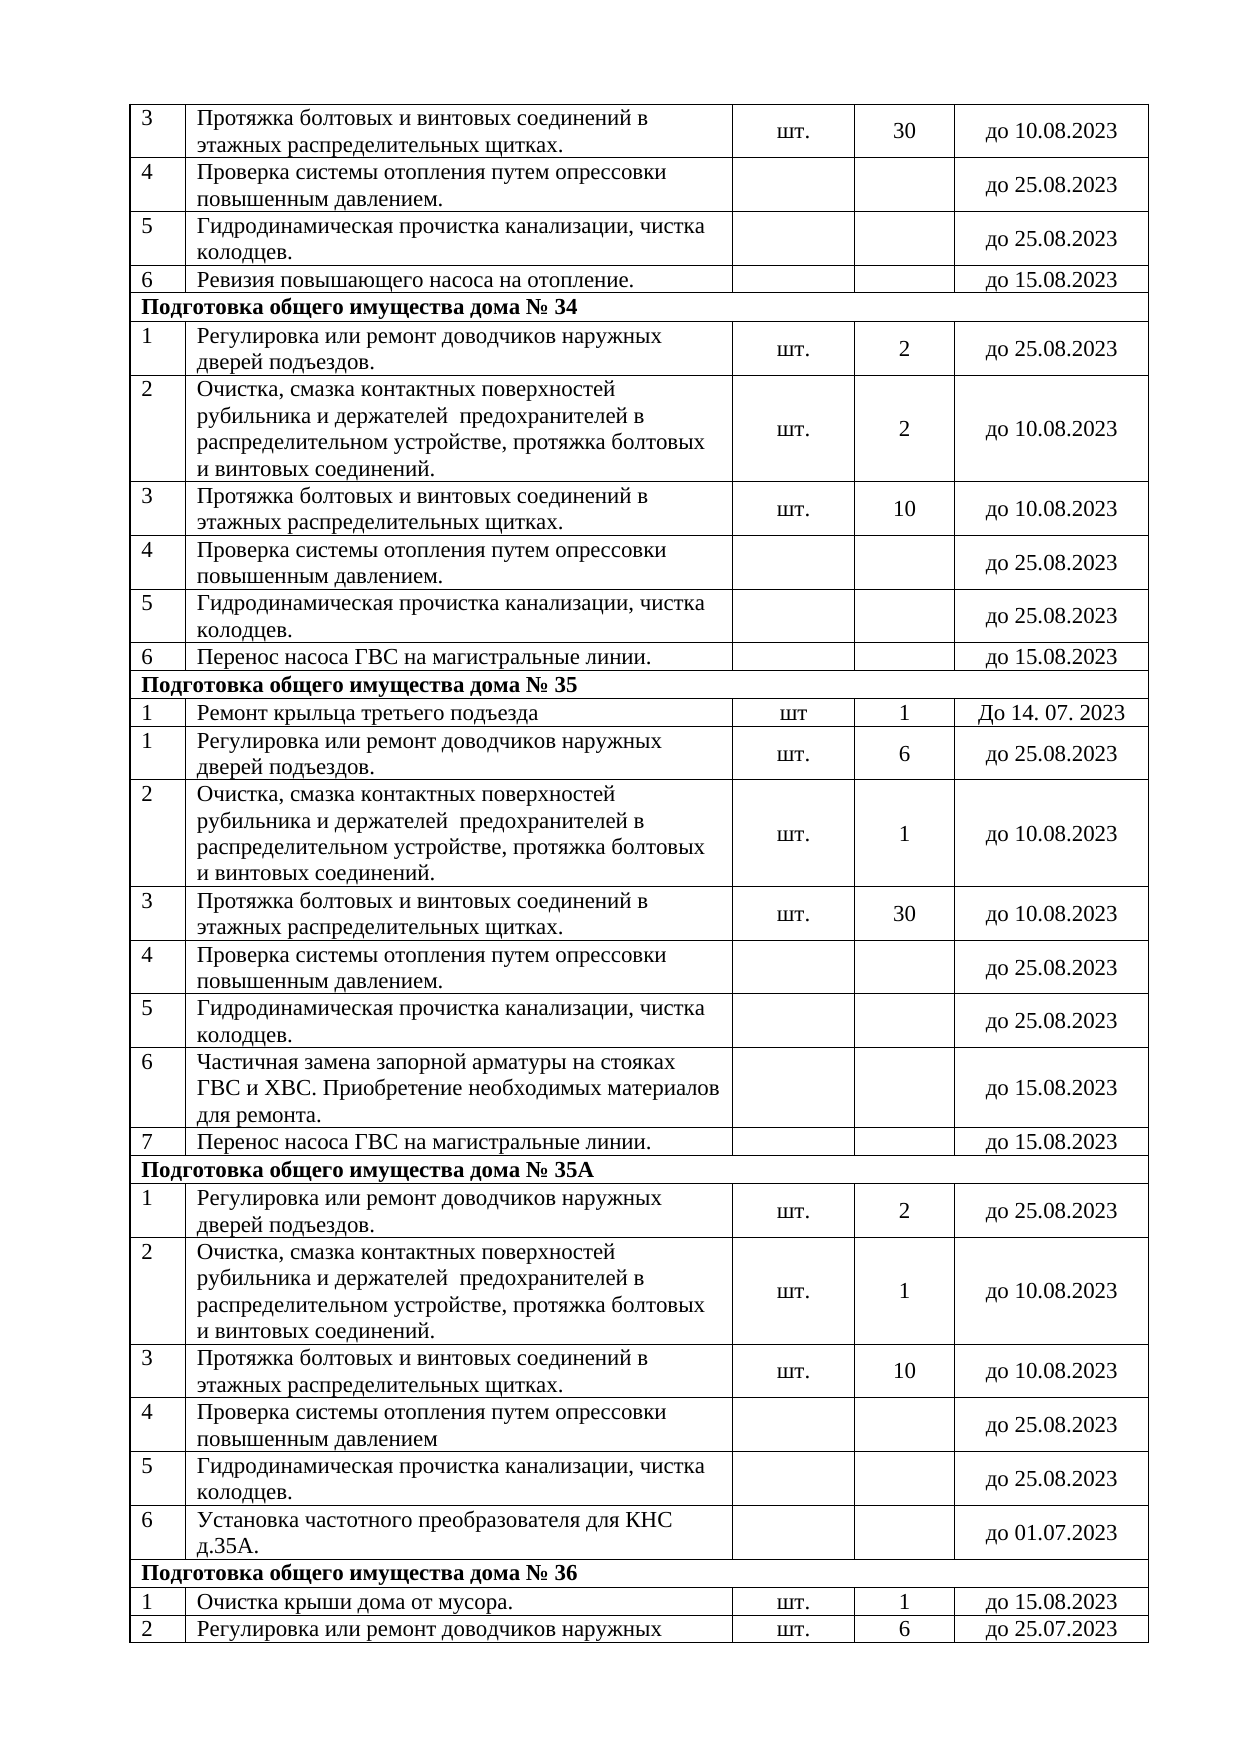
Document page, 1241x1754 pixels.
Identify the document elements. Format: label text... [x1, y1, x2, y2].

table_cell до 10.08.2023 [955, 376, 1148, 481]
table_cell 3 [131, 482, 185, 535]
table_cell Проверка системы отопления путем опрессовки повышенным давлением. [186, 536, 732, 588]
table_cell 6 [131, 1048, 185, 1127]
table_cell до 10.08.2023 [955, 1238, 1148, 1343]
table_cell до 15.08.2023 [955, 1588, 1148, 1614]
table_cell Подготовка общего имущества дома № 35 [131, 671, 1148, 698]
table_cell 2 [855, 1184, 954, 1237]
table_cell шт. [733, 1616, 854, 1642]
table_cell до 25.08.2023 [955, 1184, 1148, 1237]
table_cell 2 [131, 376, 185, 481]
table_cell 7 [131, 1128, 185, 1154]
table_cell Подготовка общего имущества дома № 34 [131, 293, 1148, 321]
table_cell 1 [855, 699, 954, 726]
table_cell 5 [131, 212, 185, 265]
table_cell 4 [131, 536, 185, 588]
table_cell Ревизия повышающего насоса на отопление. [186, 266, 732, 292]
table_cell Протяжка болтовых и винтовых соединений в этажных распределительных щитках. [186, 105, 732, 157]
table_cell Проверка системы отопления путем опрессовки повышенным давлением. [186, 941, 732, 993]
table_cell [855, 266, 954, 292]
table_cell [186, 1616, 732, 1642]
table_cell Протяжка болтовых и винтовых соединений в этажных распределительных щитках. [186, 482, 732, 535]
table_cell 30 [855, 105, 954, 157]
table_cell [733, 1398, 854, 1451]
table_cell [733, 266, 854, 292]
table_cell 2 [131, 1616, 185, 1642]
table_cell шт. [733, 1588, 854, 1614]
table_cell до 25.08.2023 [955, 1452, 1148, 1505]
table_cell 4 [131, 941, 185, 993]
table_cell Перенос насоса ГВС на магистральные линии. [186, 643, 732, 669]
table_cell шт. [733, 1184, 854, 1237]
table_cell 1 [855, 1238, 954, 1343]
table_cell [855, 1398, 954, 1451]
table_cell Гидродинамическая прочистка канализации, чистка колодцев. [186, 1452, 732, 1505]
table_cell [733, 643, 854, 669]
table_cell 4 [131, 1398, 185, 1451]
table_cell до 25.08.2023 [955, 941, 1148, 993]
table_cell до 15.08.2023 [955, 266, 1148, 292]
table_cell 6 [855, 727, 954, 779]
table_cell шт. [733, 376, 854, 481]
table_cell Гидродинамическая прочистка канализации, чистка колодцев. [186, 212, 732, 265]
table_cell до 25.08.2023 [955, 212, 1148, 265]
table_cell 10 [855, 1345, 954, 1397]
table_cell 5 [131, 994, 185, 1047]
table_cell Гидродинамическая прочистка канализации, чистка колодцев. [186, 994, 732, 1047]
table_cell шт. [733, 482, 854, 535]
table_cell до 15.08.2023 [955, 1128, 1148, 1154]
table_cell [855, 1128, 954, 1154]
table_cell Подготовка общего имущества дома № 36 [131, 1560, 1148, 1587]
table_cell шт. [733, 322, 854, 374]
table_cell [733, 212, 854, 265]
table_cell шт. [733, 780, 854, 886]
table_cell [733, 1452, 854, 1505]
table_cell Очистка крыши дома от мусора. [186, 1588, 732, 1614]
table_cell 1 [855, 780, 954, 886]
table_cell [733, 590, 854, 642]
table_cell [855, 536, 954, 588]
table_cell до 25.08.2023 [955, 158, 1148, 211]
table_cell 1 [131, 1184, 185, 1237]
table_cell 1 [131, 699, 185, 726]
table_cell [733, 994, 854, 1047]
table_cell 5 [131, 1452, 185, 1505]
table_cell [855, 1506, 954, 1558]
table_cell 2 [855, 376, 954, 481]
table_cell Ремонт крыльца третьего подъезда [186, 699, 732, 726]
table_cell шт. [733, 1238, 854, 1343]
table_cell [733, 941, 854, 993]
table_cell 1 [131, 727, 185, 779]
table_cell 2 [855, 322, 954, 374]
table_cell [855, 590, 954, 642]
table_cell [855, 158, 954, 211]
table_cell Регулировка или ремонт доводчиков наружных дверей подъездов. [186, 322, 732, 374]
table_cell [855, 941, 954, 993]
table_cell шт. [733, 887, 854, 939]
table_cell 3 [131, 887, 185, 939]
table_cell 6 [131, 643, 185, 669]
table_cell 30 [855, 887, 954, 939]
table_cell до 10.08.2023 [955, 1345, 1148, 1397]
table_cell до 10.08.2023 [955, 887, 1148, 939]
table_cell шт. [733, 105, 854, 157]
table_cell до 10.08.2023 [955, 780, 1148, 886]
table_cell [733, 1128, 854, 1154]
table_cell 2 [131, 1238, 185, 1343]
table_cell [855, 1452, 954, 1505]
table_cell 1 [131, 322, 185, 374]
table_cell 4 [131, 158, 185, 211]
table_cell Регулировка или ремонт доводчиков наружных дверей подъездов. [186, 1184, 732, 1237]
table_cell 10 [855, 482, 954, 535]
table_cell [855, 643, 954, 669]
table_cell до 25.07.2023 [955, 1616, 1148, 1642]
table_cell шт. [733, 1345, 854, 1397]
table_cell 2 [131, 780, 185, 886]
table_cell [855, 1048, 954, 1127]
table_cell Проверка системы отопления путем опрессовки повышенным давлением [186, 1398, 732, 1451]
table_cell до 25.08.2023 [955, 536, 1148, 588]
table_cell [855, 994, 954, 1047]
table_cell 5 [131, 590, 185, 642]
table_cell Частичная замена запорной арматуры на стояках ГВС и ХВС. Приобретение необходимых материалов для ремонта. [186, 1048, 732, 1127]
table_cell до 25.08.2023 [955, 727, 1148, 779]
table_cell [733, 1506, 854, 1558]
table_cell до 10.08.2023 [955, 105, 1148, 157]
table_cell 3 [131, 1345, 185, 1397]
table_cell Регулировка или ремонт доводчиков наружных дверей подъездов. [186, 727, 732, 779]
table_cell Подготовка общего имущества дома № 35А [131, 1156, 1148, 1183]
table_cell шт [733, 699, 854, 726]
table_cell 3 [131, 105, 185, 157]
table_cell [733, 536, 854, 588]
table_cell [733, 158, 854, 211]
table_cell до 25.08.2023 [955, 1398, 1148, 1451]
table_cell до 01.07.2023 [955, 1506, 1148, 1558]
table_cell Протяжка болтовых и винтовых соединений в этажных распределительных щитках. [186, 887, 732, 939]
table_cell шт. [733, 727, 854, 779]
table_cell Установка частотного преобразователя для КНС д.35А. [186, 1506, 732, 1558]
table_cell до 25.08.2023 [955, 322, 1148, 374]
table_cell Протяжка болтовых и винтовых соединений в этажных распределительных щитках. [186, 1345, 732, 1397]
table_cell Проверка системы отопления путем опрессовки повышенным давлением. [186, 158, 732, 211]
table_cell [855, 212, 954, 265]
table_cell до 15.08.2023 [955, 1048, 1148, 1127]
table_cell 1 [131, 1588, 185, 1614]
table_cell [733, 1048, 854, 1127]
table_cell до 25.08.2023 [955, 590, 1148, 642]
table_cell 6 [131, 1506, 185, 1558]
table_cell 6 [131, 266, 185, 292]
table_cell Перенос насоса ГВС на магистральные линии. [186, 1128, 732, 1154]
table_cell до 15.08.2023 [955, 643, 1148, 669]
table_cell 6 [855, 1616, 954, 1642]
table_cell до 25.08.2023 [955, 994, 1148, 1047]
table_cell Гидродинамическая прочистка канализации, чистка колодцев. [186, 590, 732, 642]
table_cell До 14. 07. 2023 [955, 699, 1148, 726]
table_cell 1 [855, 1588, 954, 1614]
table_cell до 10.08.2023 [955, 482, 1148, 535]
